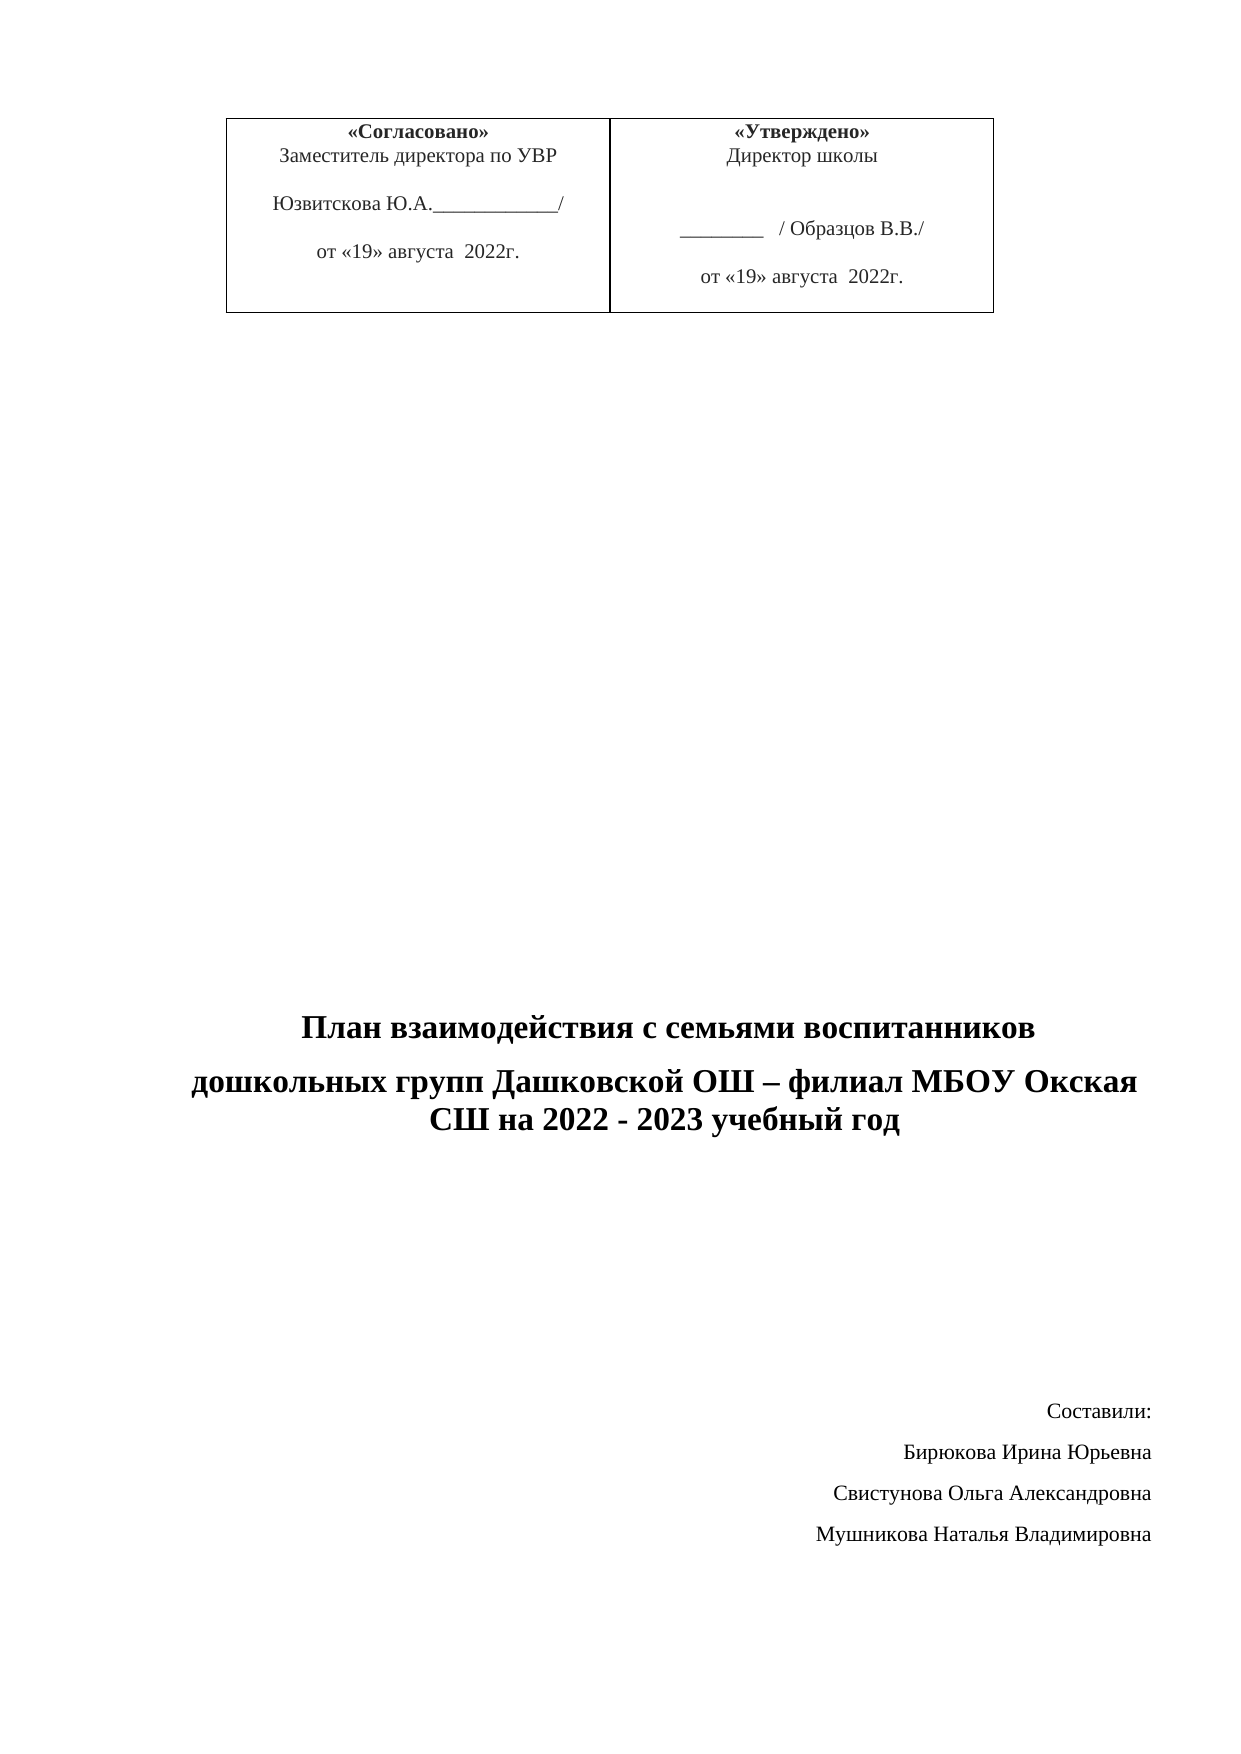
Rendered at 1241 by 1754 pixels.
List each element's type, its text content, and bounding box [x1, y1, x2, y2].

text Свистунова Ольга Александровна [177, 1480, 1152, 1505]
text Составили: [177, 1398, 1152, 1423]
text Мушникова Наталья Владимировна [177, 1521, 1152, 1546]
table_header «Согласовано» Заместитель директора по УВР Юзвитскова Ю.А.____________/ от «19» августа 2022г. [227, 119, 609, 312]
table_header «Утверждено» Директор школы ________ / Образцов В.В./ от «19» августа 2022г. [611, 119, 993, 312]
text дошкольных групп Дашковской ОШ – филиал МБОУ Окская СШ на 2022 - 2023 учебный год [177, 1061, 1152, 1137]
text Бирюкова Ирина Юрьевна [177, 1439, 1152, 1464]
text План взаимодействия с семьями воспитанников [177, 1007, 1152, 1045]
